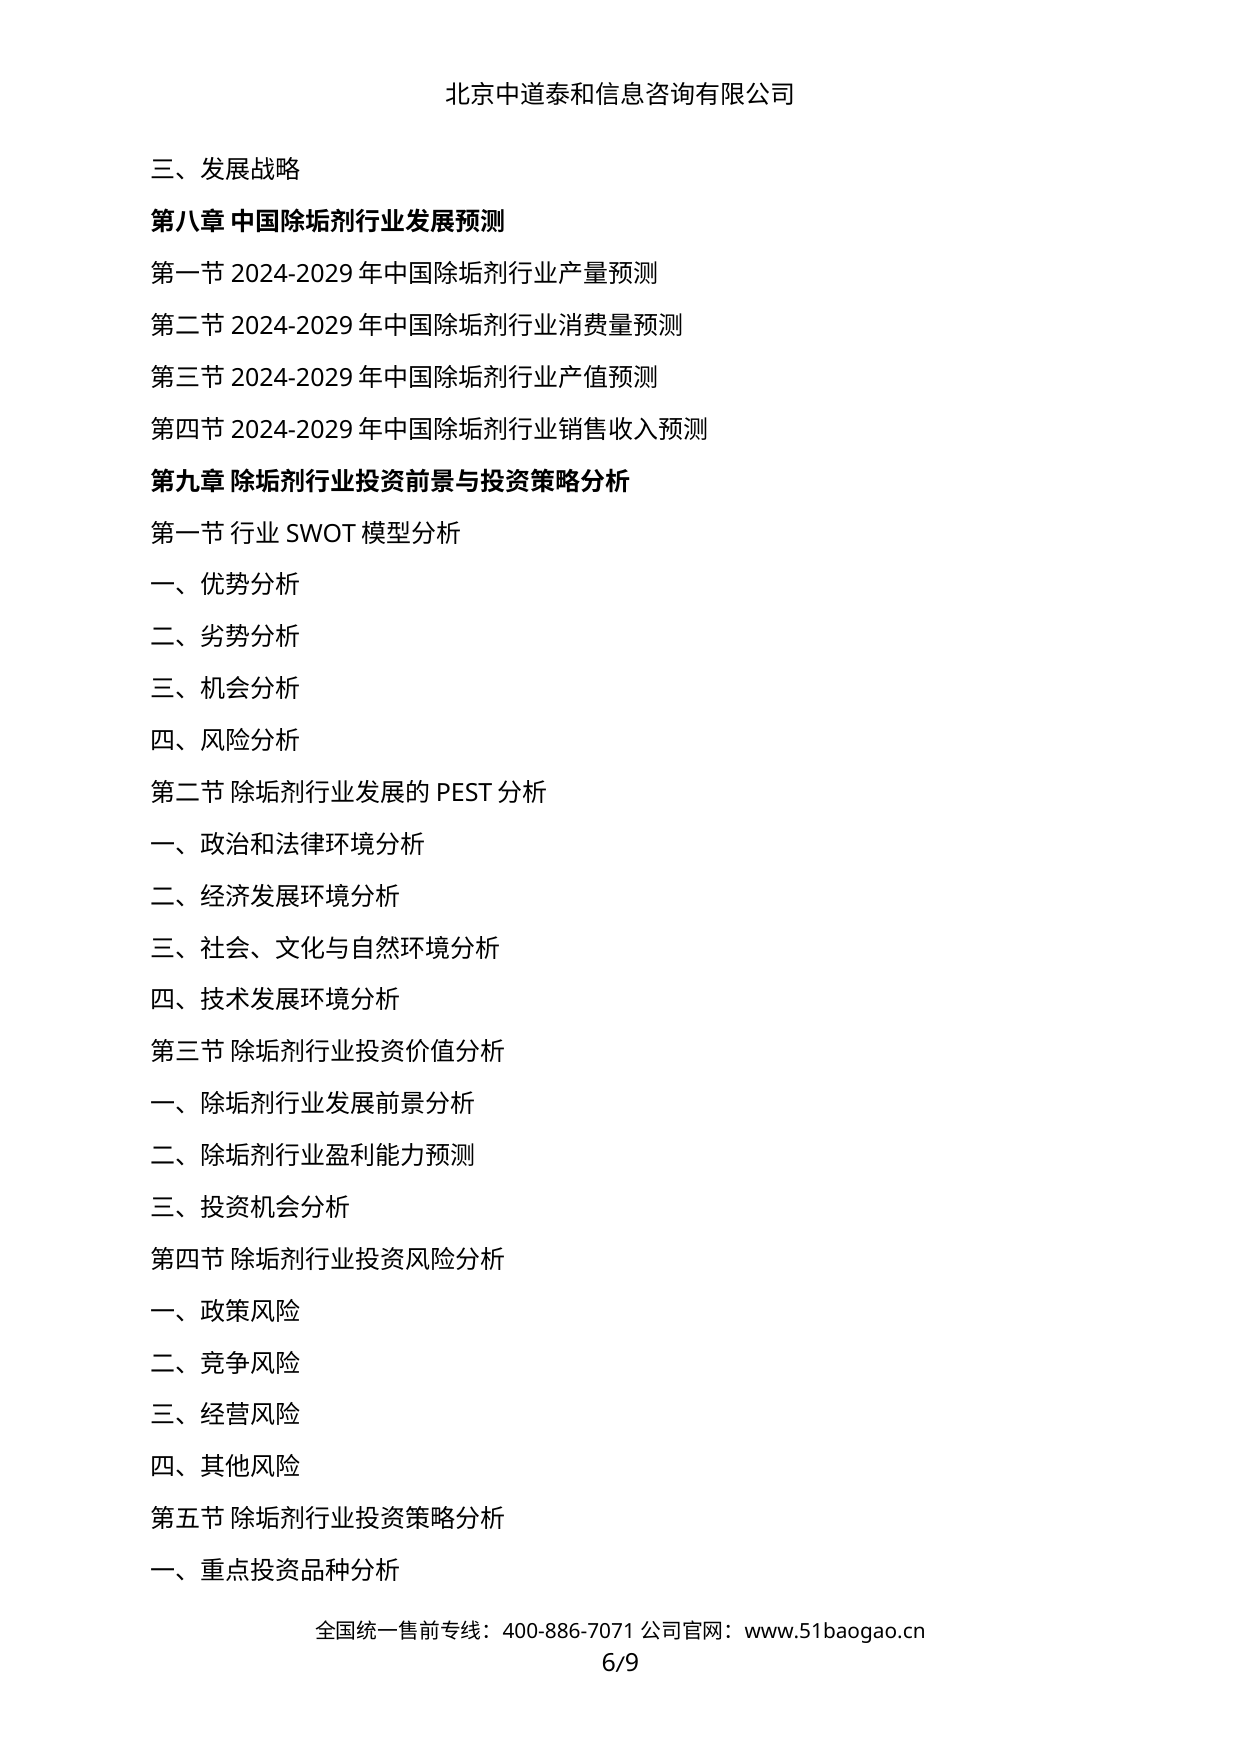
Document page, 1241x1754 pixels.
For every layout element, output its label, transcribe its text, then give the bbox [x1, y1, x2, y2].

text 第三节 2024-2029年中国除垢剂行业产值预测 [150, 357, 1090, 394]
text 三、机会分析 [150, 669, 1090, 705]
text 一、优势分析 [150, 565, 1090, 601]
text 三、发展战略 [150, 150, 1090, 186]
text 第二节 2024-2029年中国除垢剂行业消费量预测 [150, 306, 1090, 342]
text 第三节 除垢剂行业投资价值分析 [150, 1032, 1090, 1068]
text 二、除垢剂行业盈利能力预测 [150, 1136, 1090, 1172]
text 第四节 2024-2029年中国除垢剂行业销售收入预测 [150, 409, 1090, 446]
text 二、劣势分析 [150, 617, 1090, 653]
text 四、风险分析 [150, 721, 1090, 757]
text 第五节 除垢剂行业投资策略分析 [150, 1499, 1090, 1535]
text 一、政策风险 [150, 1291, 1090, 1327]
text 第二节 除垢剂行业发展的PEST分析 [150, 772, 1090, 809]
text 四、技术发展环境分析 [150, 980, 1090, 1016]
text 三、经营风险 [150, 1395, 1090, 1431]
text 二、竞争风险 [150, 1343, 1090, 1379]
text 第四节 除垢剂行业投资风险分析 [150, 1239, 1090, 1276]
text 二、经济发展环境分析 [150, 876, 1090, 912]
text 一、政治和法律环境分析 [150, 824, 1090, 861]
text 第一节 行业SWOT模型分析 [150, 513, 1090, 549]
text 一、除垢剂行业发展前景分析 [150, 1084, 1090, 1120]
text 第八章 中国除垢剂行业发展预测 [150, 202, 1090, 238]
text 三、社会、文化与自然环境分析 [150, 928, 1090, 964]
text 四、其他风险 [150, 1447, 1090, 1483]
text 一、重点投资品种分析 [150, 1551, 1090, 1587]
text 第九章 除垢剂行业投资前景与投资策略分析 [150, 461, 1090, 497]
text 三、投资机会分析 [150, 1187, 1090, 1224]
text 第一节 2024-2029年中国除垢剂行业产量预测 [150, 254, 1090, 290]
